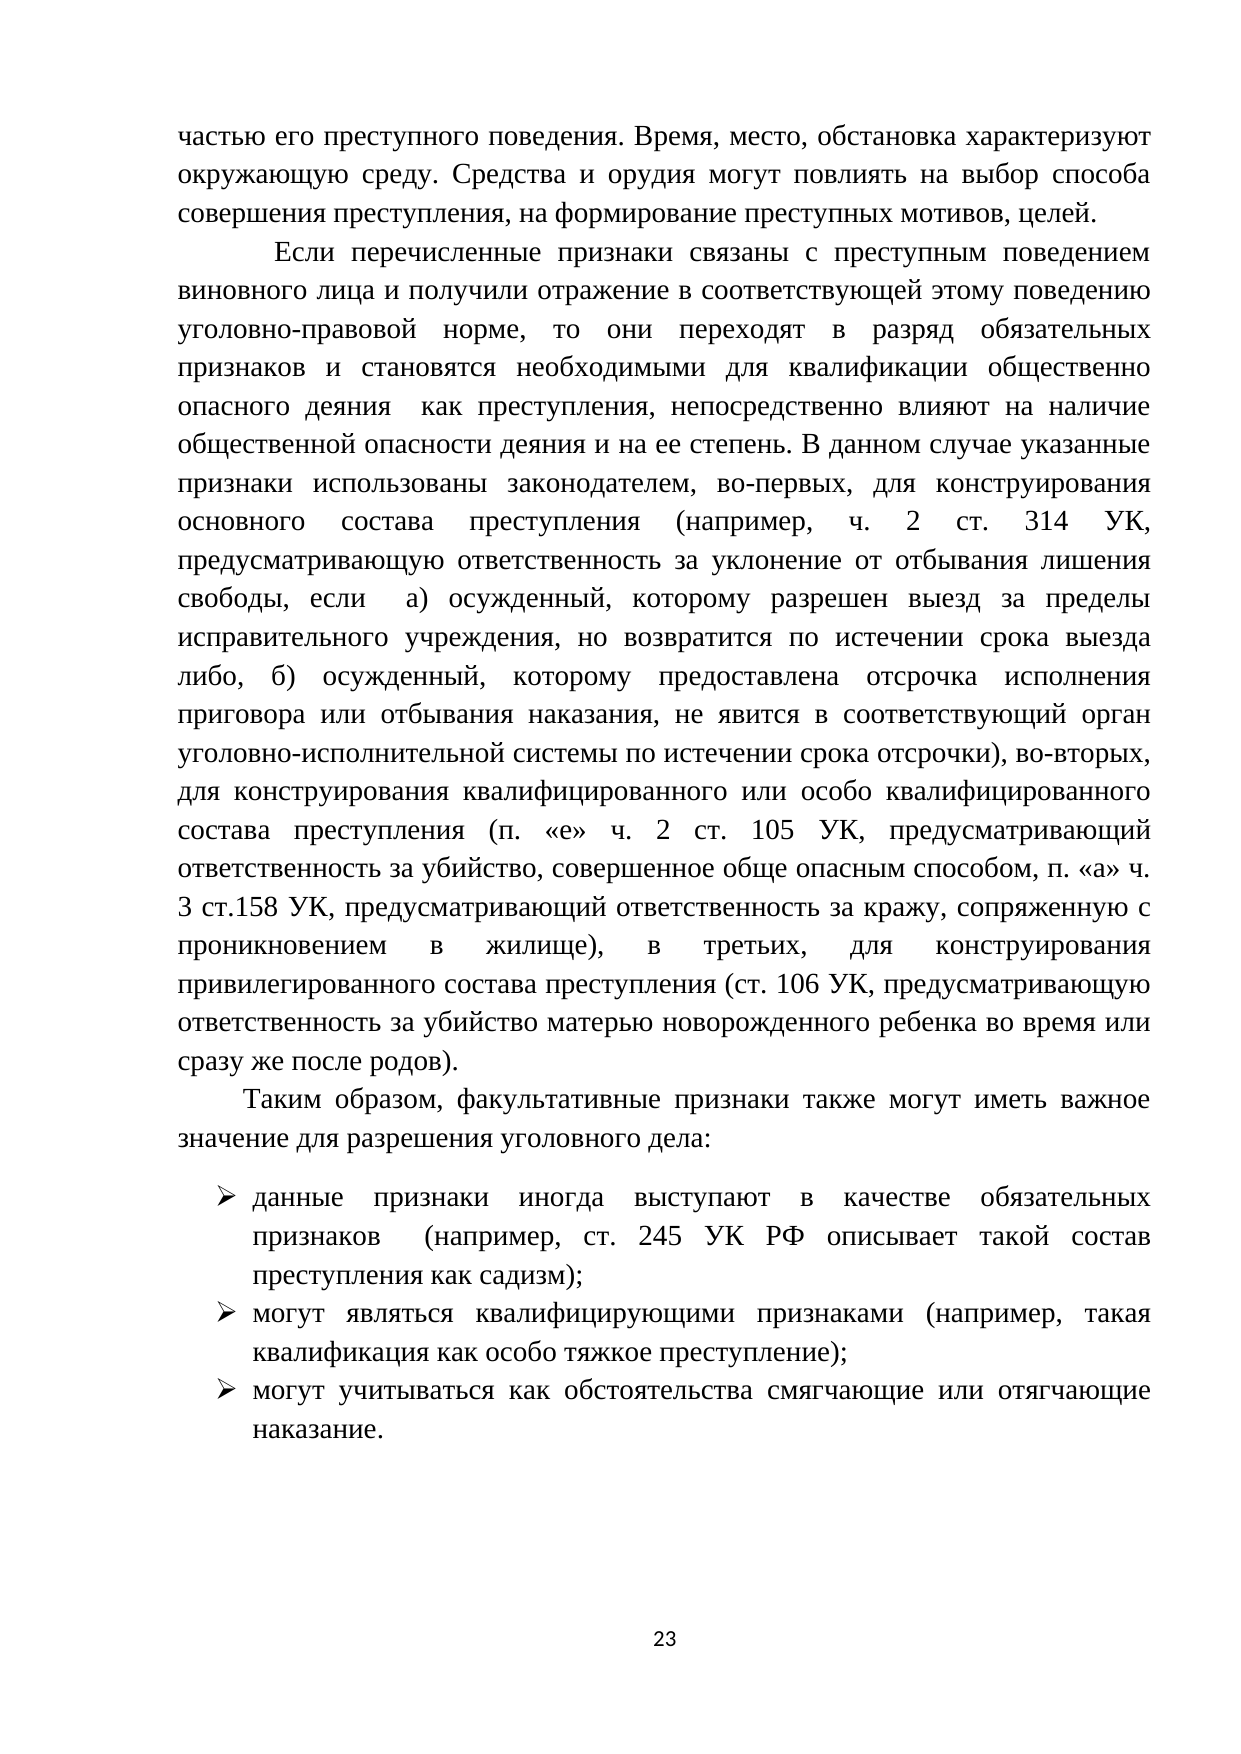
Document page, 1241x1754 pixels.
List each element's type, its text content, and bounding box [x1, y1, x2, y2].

list могут учитываться как обстоятельства смягчающие или отягчающие наказание. [215, 1372, 1152, 1445]
text Если перечисленные признаки связаны с преступным поведением виновного лица и получили отражение в соответствующей этому поведению уголовно-правовой норме, то они переходят в разряд обязательных признаков и становятся необходимыми для квалификации общественно опасного деяния как преступления, непосредственно влияют на наличие общественной опасности деяния и на ее степень. В данном случае указанные признаки использованы законодателем, во-первых, для конструирования основного состава преступления (например, ч. 2 ст. 314 УК, предусматривающую ответственность за уклонение от отбывания лишения свободы, если а) осужденный, которому разрешен выезд за пределы исправительного учреждения, но возвратится по истечении срока выезда либо, б) осужденный, которому предоставлена отсрочка исполнения приговора или отбывания наказания, не явится в соответствующий орган уголовно-исполнительной системы по истечении срока отсрочки), во-вторых, для конструирования квалифицированного или особо квалифицированного состава преступления (п. «е» ч. 2 ст. 105 УК, предусматривающий ответственность за убийство, совершенное обще опасным способом, п. «а» ч. 3 ст.158 УК, предусматривающий ответственность за кражу, сопряженную с проникновением в жилище), в третьих, для конструирования привилегированного состава преступления (ст. 106 УК, предусматривающую ответственность за убийство матерью новорожденного ребенка во время или сразу же после родов). [177, 234, 1152, 1077]
text Таким образом, факультативные признаки также могут иметь важное значение для разрешения уголовного дела: [177, 1082, 1152, 1154]
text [177, 118, 1152, 229]
list данные признаки иногда выступают в качестве обязательных признаков (например, ст. 245 УК РФ описывает такой состав преступления как садизм); [215, 1179, 1152, 1290]
list могут являться квалифицирующими признаками (например, такая квалификация как особо тяжкое преступление); [215, 1295, 1152, 1367]
